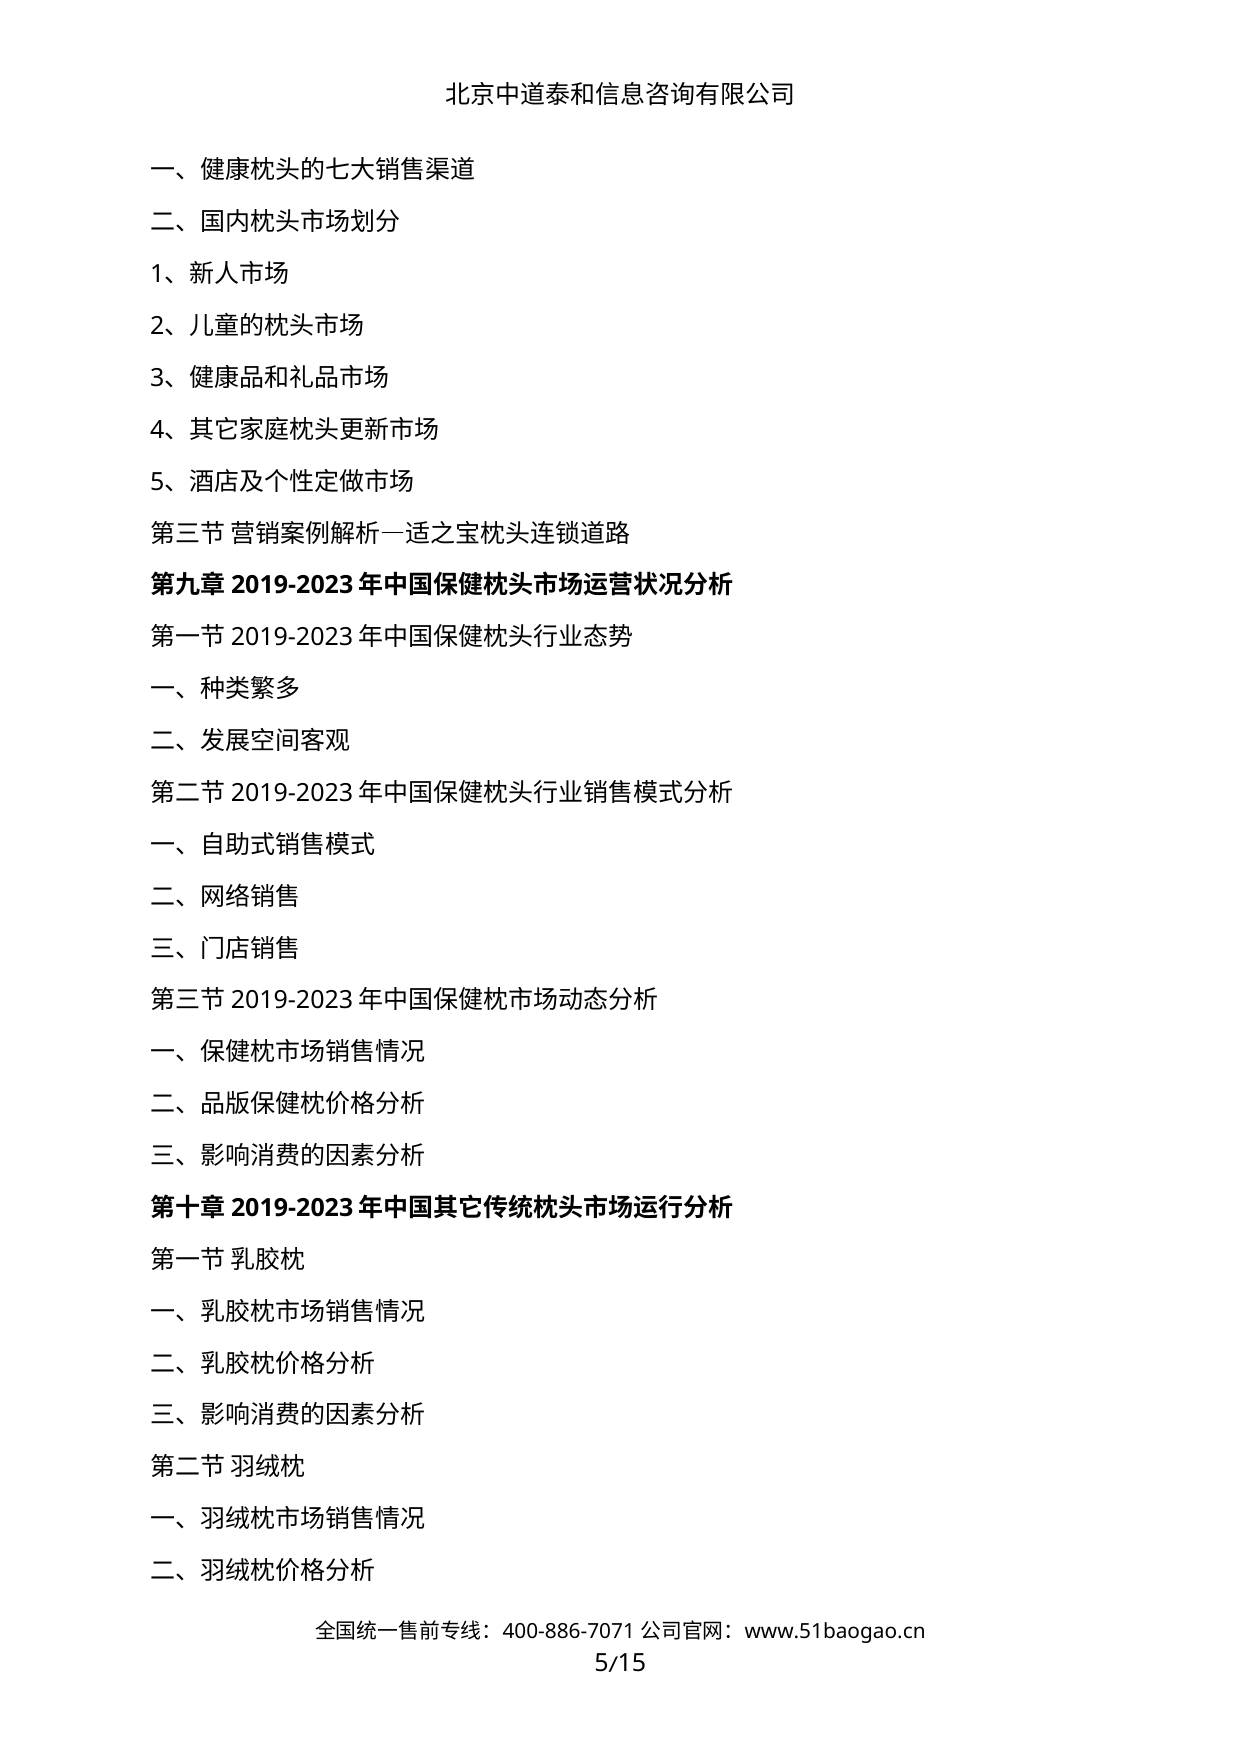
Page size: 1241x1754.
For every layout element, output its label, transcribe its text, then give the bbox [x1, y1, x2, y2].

text 第三节 2019-2023年中国保健枕市场动态分析 [150, 980, 1090, 1016]
text 第三节 营销案例解析—适之宝枕头连锁道路 [150, 513, 1090, 549]
text 一、羽绒枕市场销售情况 [150, 1499, 1090, 1535]
text 第九章 2019-2023年中国保健枕头市场运营状况分析 [150, 565, 1090, 601]
text 第一节 乳胶枕 [150, 1239, 1090, 1276]
text 第二节 羽绒枕 [150, 1447, 1090, 1483]
text 一、健康枕头的七大销售渠道 [150, 150, 1090, 186]
text 二、羽绒枕价格分析 [150, 1551, 1090, 1587]
text 二、国内枕头市场划分 [150, 202, 1090, 238]
text 1、新人市场 [150, 254, 1090, 290]
text 三、影响消费的因素分析 [150, 1395, 1090, 1431]
text 2、儿童的枕头市场 [150, 306, 1090, 342]
text 第二节 2019-2023年中国保健枕头行业销售模式分析 [150, 772, 1090, 809]
text 二、网络销售 [150, 876, 1090, 912]
text 二、乳胶枕价格分析 [150, 1343, 1090, 1379]
text 4、其它家庭枕头更新市场 [150, 409, 1090, 446]
text 一、乳胶枕市场销售情况 [150, 1291, 1090, 1327]
text 5、酒店及个性定做市场 [150, 461, 1090, 497]
text 第十章 2019-2023年中国其它传统枕头市场运行分析 [150, 1187, 1090, 1224]
text 一、自助式销售模式 [150, 824, 1090, 861]
text 一、种类繁多 [150, 669, 1090, 705]
text 一、保健枕市场销售情况 [150, 1032, 1090, 1068]
text 3、健康品和礼品市场 [150, 357, 1090, 394]
text 三、门店销售 [150, 928, 1090, 964]
text 二、品版保健枕价格分析 [150, 1084, 1090, 1120]
text 三、影响消费的因素分析 [150, 1136, 1090, 1172]
text 二、发展空间客观 [150, 721, 1090, 757]
text 第一节 2019-2023年中国保健枕头行业态势 [150, 617, 1090, 653]
